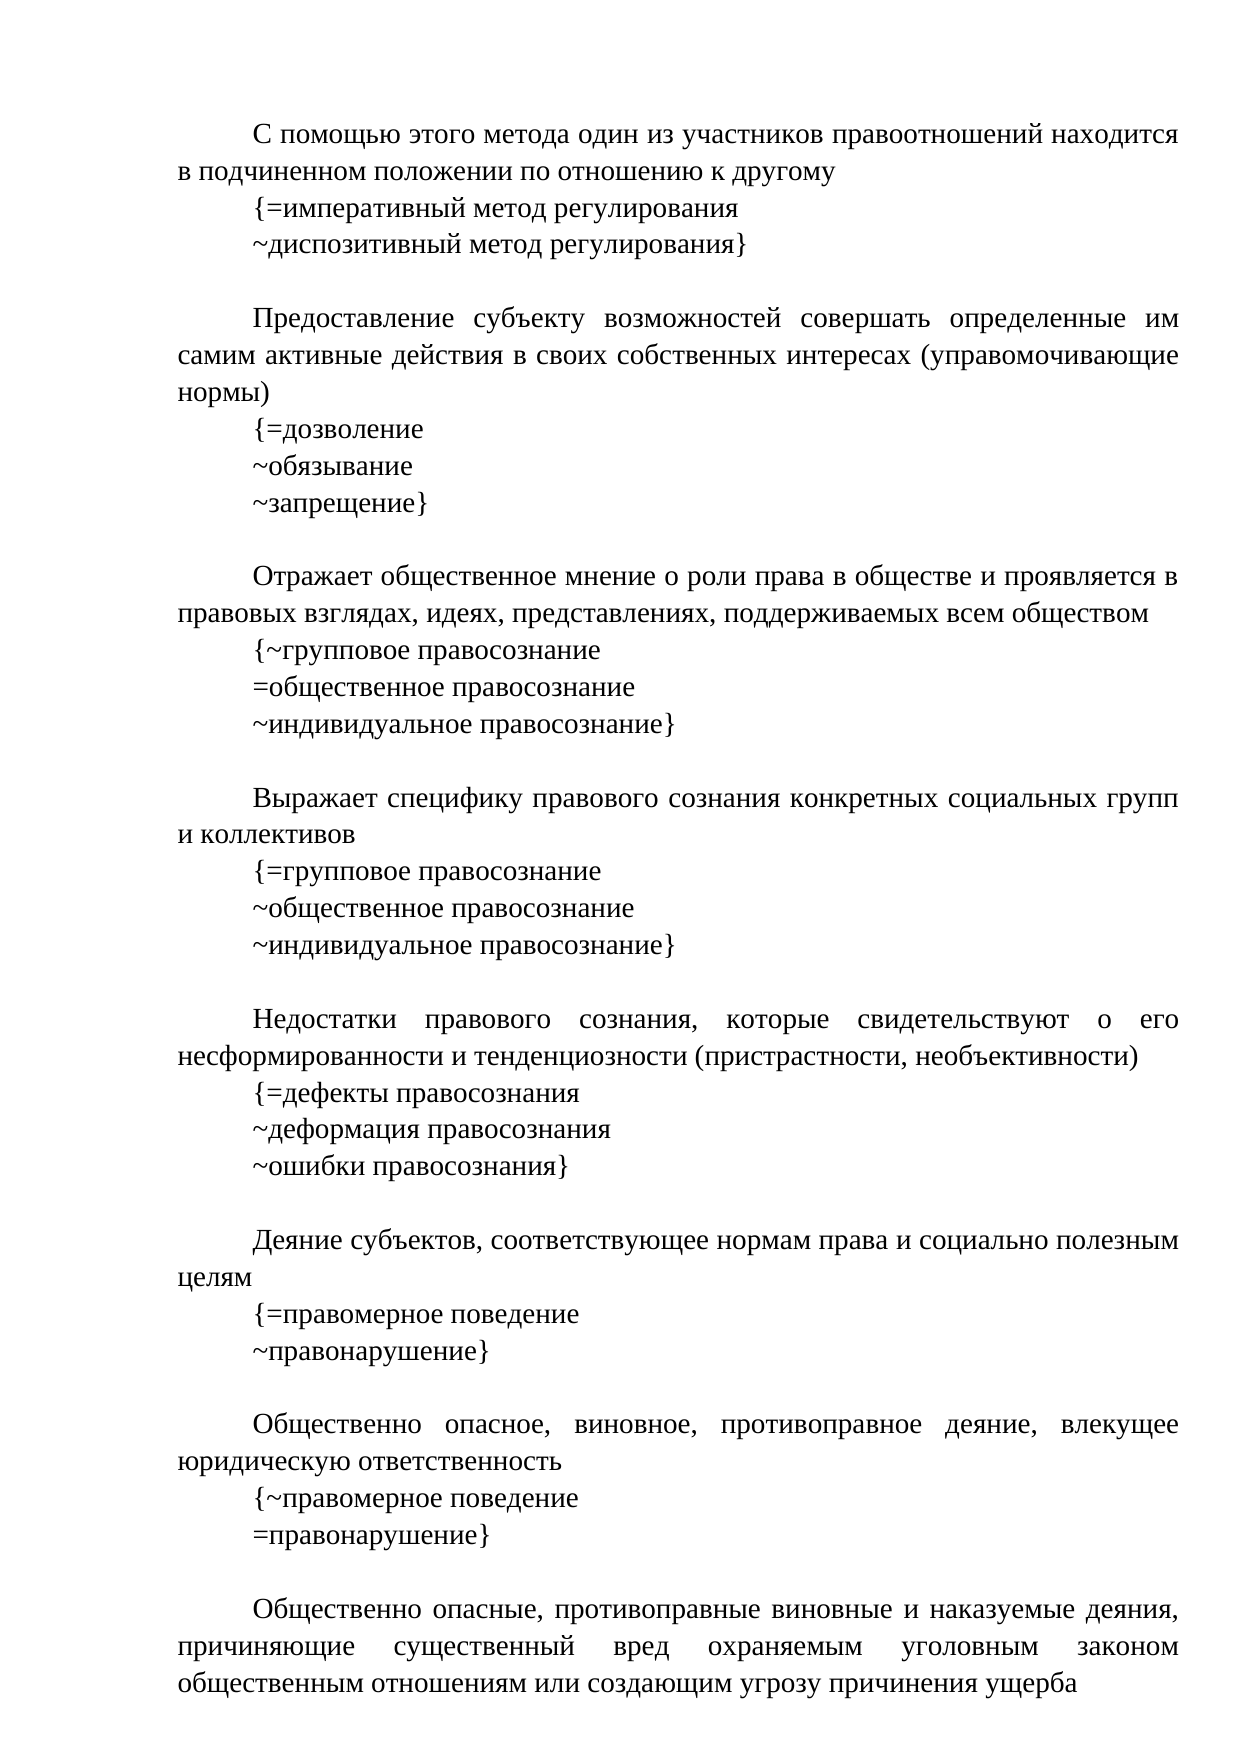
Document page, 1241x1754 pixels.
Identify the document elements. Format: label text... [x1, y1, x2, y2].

text Недостатки правового сознания, которые свидетельствуют о его несформированности и тенденциозности (пристрастности, необъективности) [177, 1001, 1180, 1071]
text Общественно опасные, противоправные виновные и наказуемые деяния, причиняющие существенный вред охраняемым уголовным законом общественным отношениям или создающим угрозу причинения ущерба [177, 1591, 1180, 1698]
text Выражает специфику правового сознания конкретных социальных групп и коллективов [177, 780, 1180, 850]
text ~ошибки правосознания} [177, 1148, 1180, 1182]
text {=правомерное поведение [177, 1296, 1180, 1329]
text ~запрещение} [177, 485, 1180, 518]
text ~деформация правосознания [177, 1112, 1180, 1145]
text Предоставление субъекту возможностей совершать определенные им самим активные действия в своих собственных интересах (управомочивающие нормы) [177, 300, 1180, 408]
text Отражает общественное мнение о роли права в обществе и проявляется в правовых взглядах, идеях, представлениях, поддерживаемых всем обществом [177, 558, 1180, 629]
text {=дефекты правосознания [177, 1075, 1180, 1108]
text {=дозволение [177, 411, 1180, 444]
text ~обязывание [177, 448, 1180, 481]
text Общественно опасное, виновное, противоправное деяние, влекущее юридическую ответственность [177, 1407, 1180, 1477]
text ~индивидуальное правосознание} [177, 706, 1180, 739]
text ~индивидуальное правосознание} [177, 927, 1180, 961]
text ~общественное правосознание [177, 890, 1180, 924]
text {=императивный метод регулирования [177, 190, 1180, 223]
text ~диспозитивный метод регулирования} [177, 227, 1180, 260]
text =общественное правосознание [177, 669, 1180, 703]
text С помощью этого метода один из участников правоотношений находится в подчиненном положении по отношению к другому [177, 116, 1180, 186]
text {~правомерное поведение [177, 1480, 1180, 1514]
text {~групповое правосознание [177, 632, 1180, 666]
text ~правонарушение} [177, 1333, 1180, 1366]
text Деяние субъектов, соответствующее нормам права и социально полезным целям [177, 1222, 1180, 1293]
text =правонарушение} [177, 1517, 1180, 1551]
text {=групповое правосознание [177, 853, 1180, 887]
